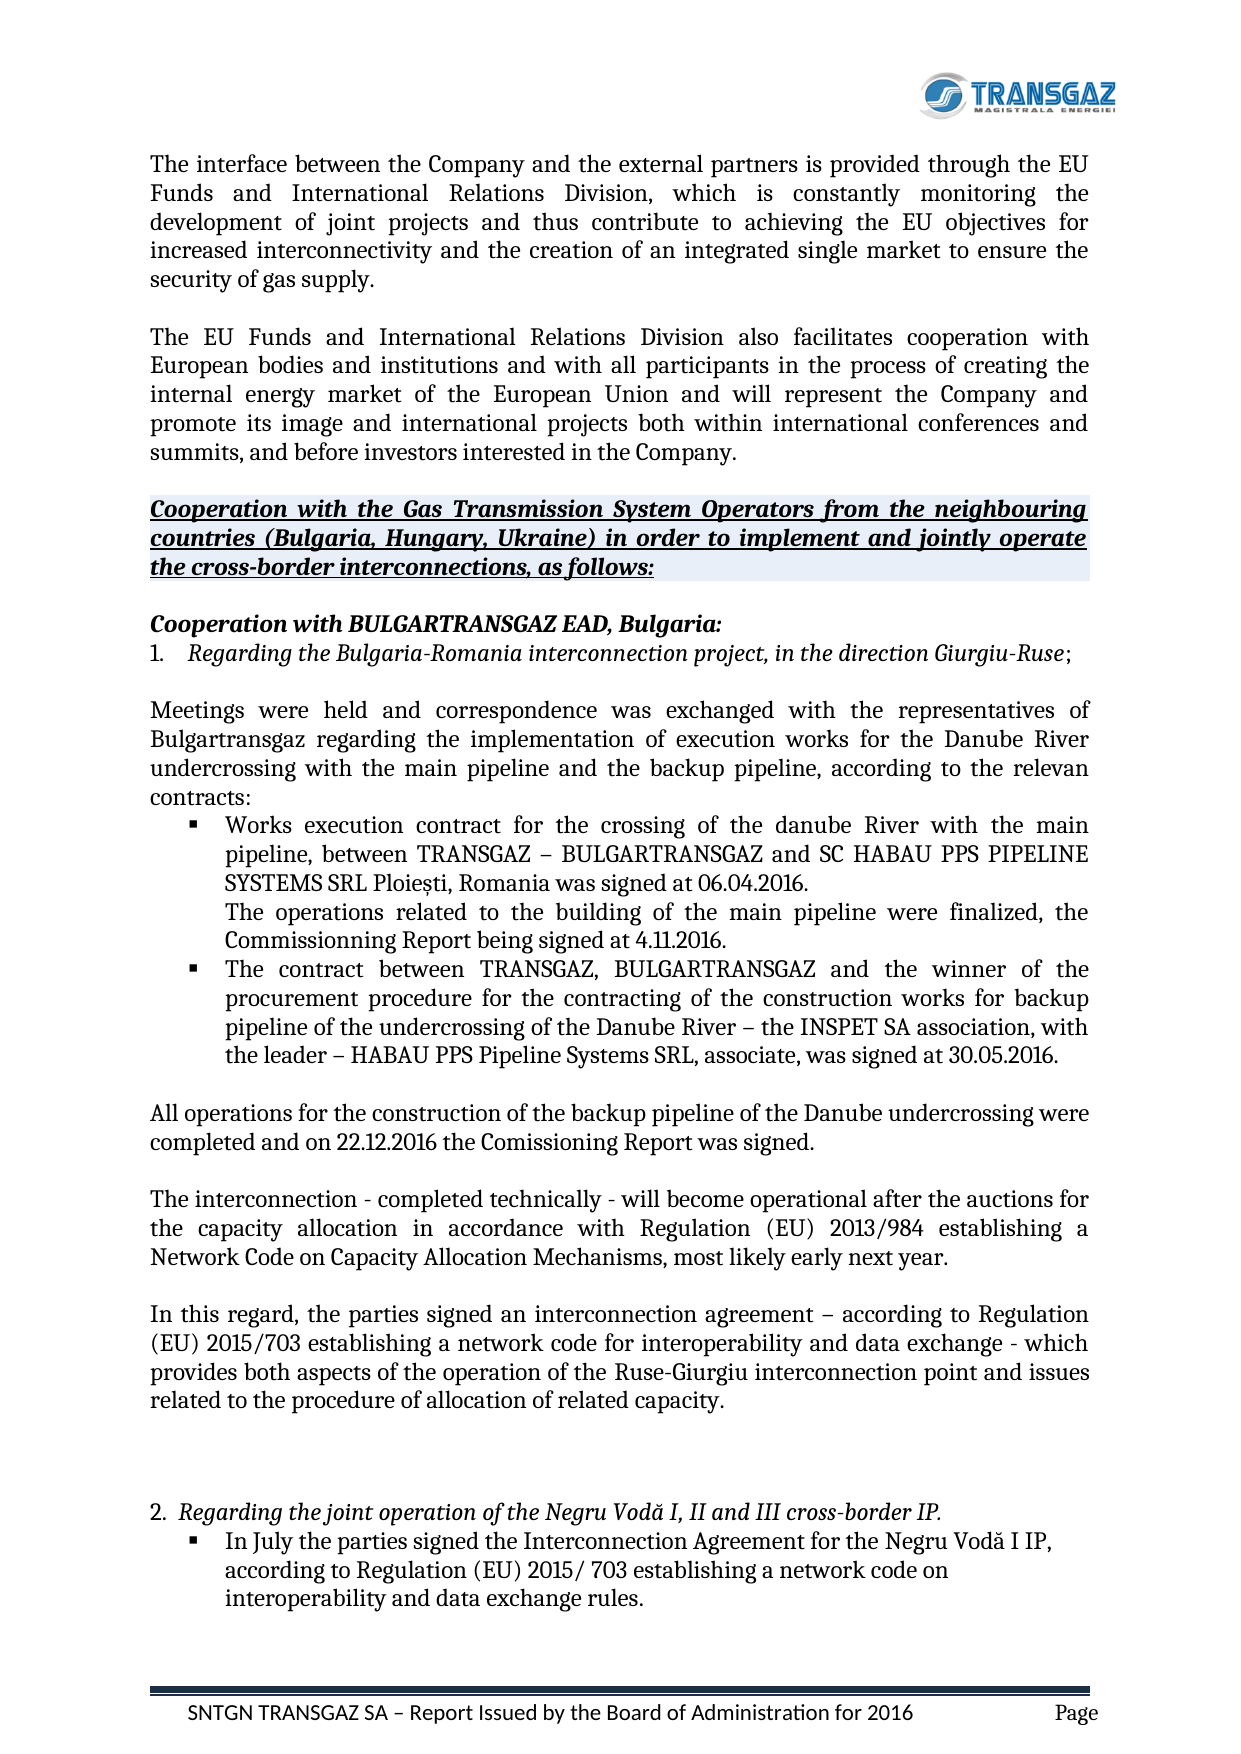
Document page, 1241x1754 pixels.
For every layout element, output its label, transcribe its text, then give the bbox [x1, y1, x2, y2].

text The interface between the Company and the external partners is provided through the EU Funds and International Relations Division, which is constantly monitoring the development of joint projects and thus contribute to achieving the EU objectives for increased interconnectivity and the creation of an integrated single market to ensure the security of gas supply. [150, 150, 1090, 294]
picture [917, 60, 1119, 137]
list In July the parties signed the Interconnection Agreement for the Negru Vodă I IP, according to Regulation (EU) 2015/ 703 establishing a network code on interoperability and data exchange rules. [187, 1527, 1090, 1613]
list Regarding the joint operation of the Negru Vodă I, II and III cross-border IP. [150, 1498, 1090, 1527]
text The interconnection - completed technically - will become operational after the auctions for the capacity allocation in accordance with Regulation (EU) 2013/984 establishing a Network Code on Capacity Allocation Mechanisms, most likely early next year. [150, 1185, 1090, 1271]
list Regarding the Bulgaria-Romania interconnection project, in the direction Giurgiu-Ruse; [150, 639, 1090, 667]
text Meetings were held and correspondence was exchanged with the representatives of Bulgartransgaz regarding the implementation of execution works for the Danube River undercrossing with the main pipeline and the backup pipeline, according to the relevan contracts: [150, 696, 1090, 811]
text All operations for the construction of the backup pipeline of the Danube undercrossing were completed and on 22.12.2016 the Comissioning Report was signed. [150, 1099, 1090, 1156]
text In this regard, the parties signed an interconnection agreement – according to Regulation (EU) 2015/703 establishing a network code for interoperability and data exchange - which provides both aspects of the operation of the Ruse-Giurgiu interconnection point and issues related to the procedure of allocation of related capacity. [150, 1300, 1090, 1415]
text Cooperation with the Gas Transmission System Operators from the neighbouring countries (Bulgaria, Hungary, Ukraine) in order to implement and jointly operate the cross-border interconnections, as follows: [150, 495, 1090, 581]
list Works execution contract for the crossing of the danube River with the main pipeline, between TRANSGAZ – BULGARTRANSGAZ and SC HABAU PPS PIPELINE SYSTEMS SRL Ploiești, Romania was signed at 06.04.2016. [187, 811, 1090, 897]
text The EU Funds and International Relations Division also facilitates cooperation with European bodies and institutions and with all participants in the process of creating the internal energy market of the European Union and will represent the Company and promote its image and international projects both within international conferences and summits, and before investors interested in the Company. [150, 294, 1090, 466]
text The operations related to the building of the main pipeline were finalized, the Commissionning Report being signed at 4.11.2016. [225, 897, 1090, 955]
text Cooperation with BULGARTRANSGAZ EAD, Bulgaria: [75, 610, 1090, 639]
list The contract between TRANSGAZ, BULGARTRANSGAZ and the winner of the procurement procedure for the contracting of the construction works for backup pipeline of the undercrossing of the Danube River – the INSPET SA association, with the leader – HABAU PPS Pipeline Systems SRL, associate, was signed at 30.05.2016. [187, 955, 1090, 1070]
